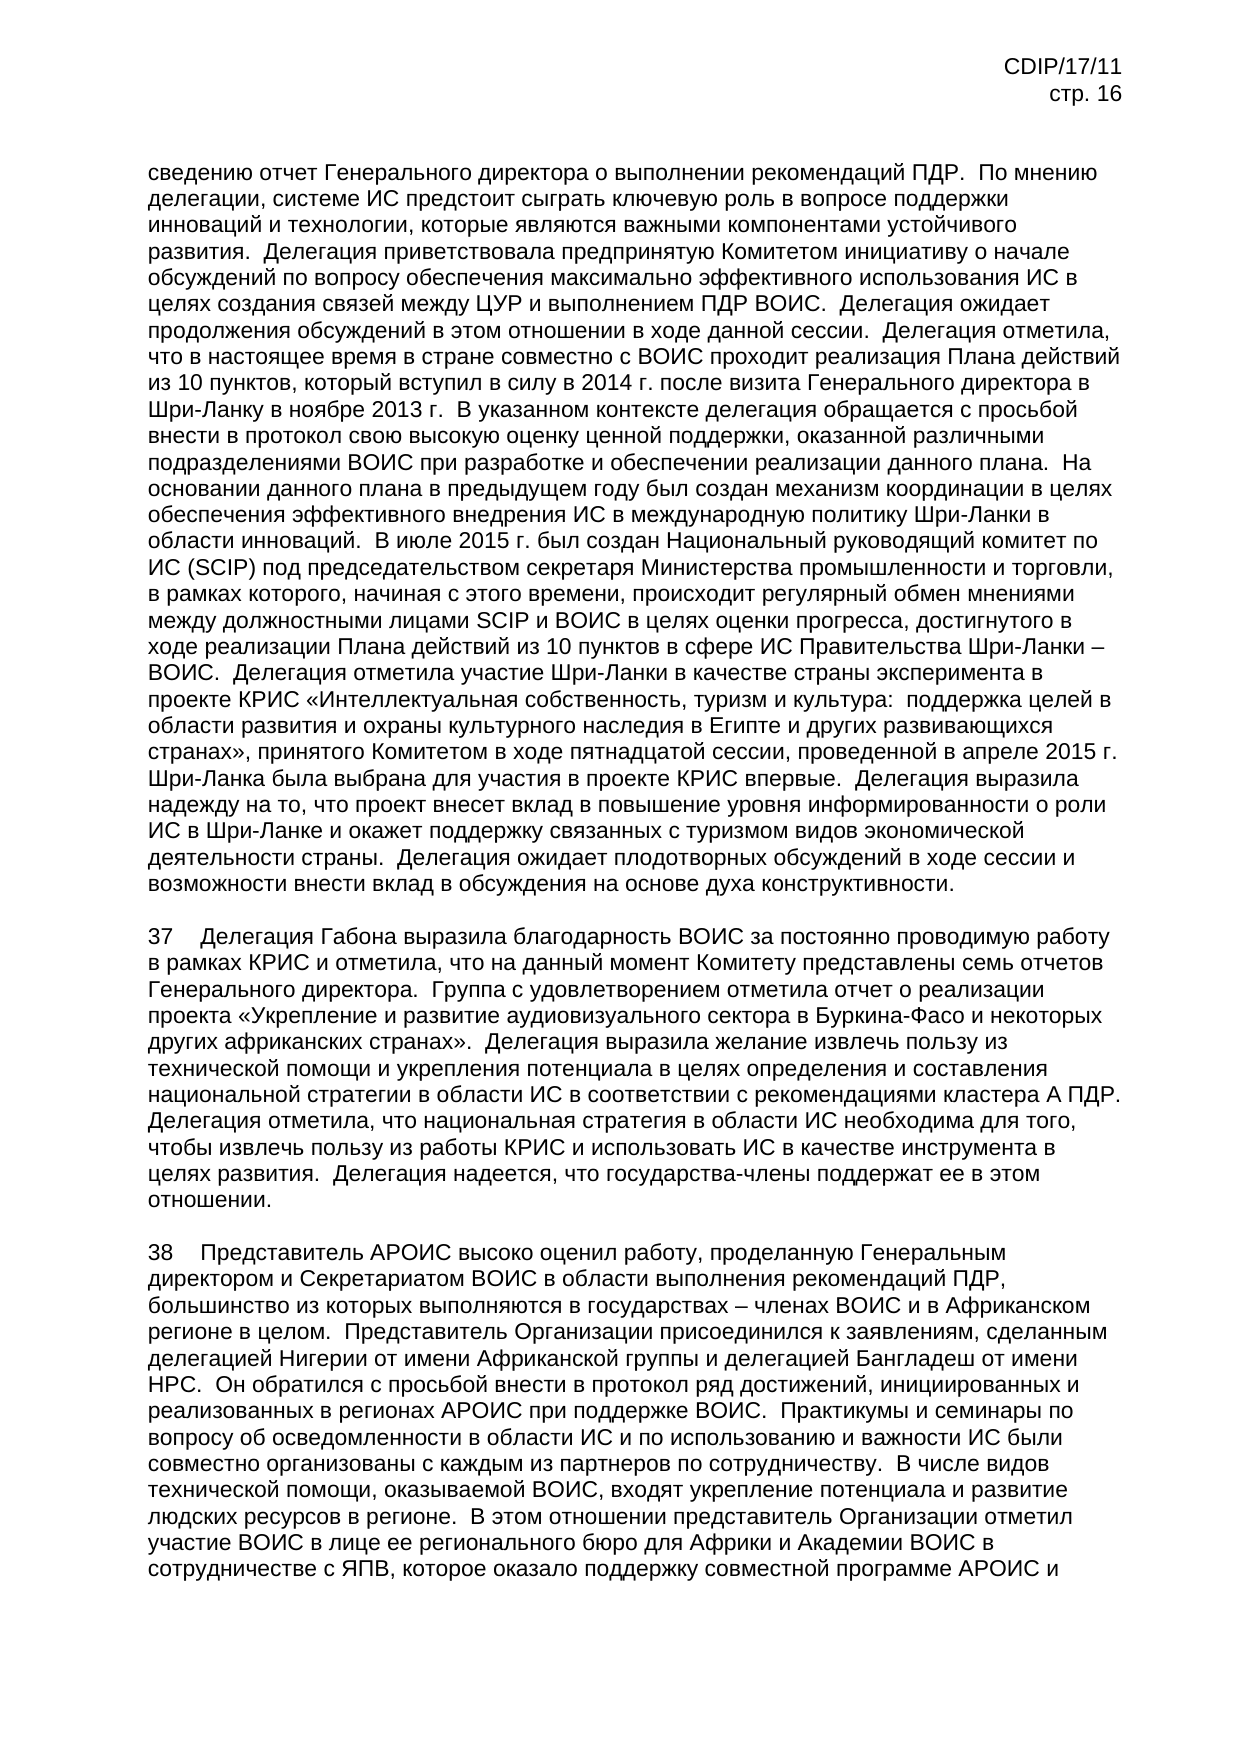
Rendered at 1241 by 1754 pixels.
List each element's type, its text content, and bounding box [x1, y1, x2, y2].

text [148, 1239, 1122, 1582]
text Делегация Габона выразила благодарность ВОИС за постоянно проводимую работу в рамках КРИС и отметила, что на данный момент Комитету представлены семь отчетов Генерального директора. Группа с удовлетворением отметила отчет о реализации проекта «Укрепление и развитие аудиовизуального сектора в Буркина-Фасо и некоторых других африканских странах». Делегация выразила желание извлечь пользу из технической помощи и укрепления потенциала в целях определения и составления национальной стратегии в области ИС в соответствии с рекомендациями кластера A ПДР. Делегация отметила, что национальная стратегия в области ИС необходима для того, чтобы извлечь пользу из работы КРИС и использовать ИС в качестве инструмента в целях развития. Делегация надеется, что государства-члены поддержат ее в этом отношении. [148, 923, 1122, 1213]
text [148, 158, 1122, 896]
